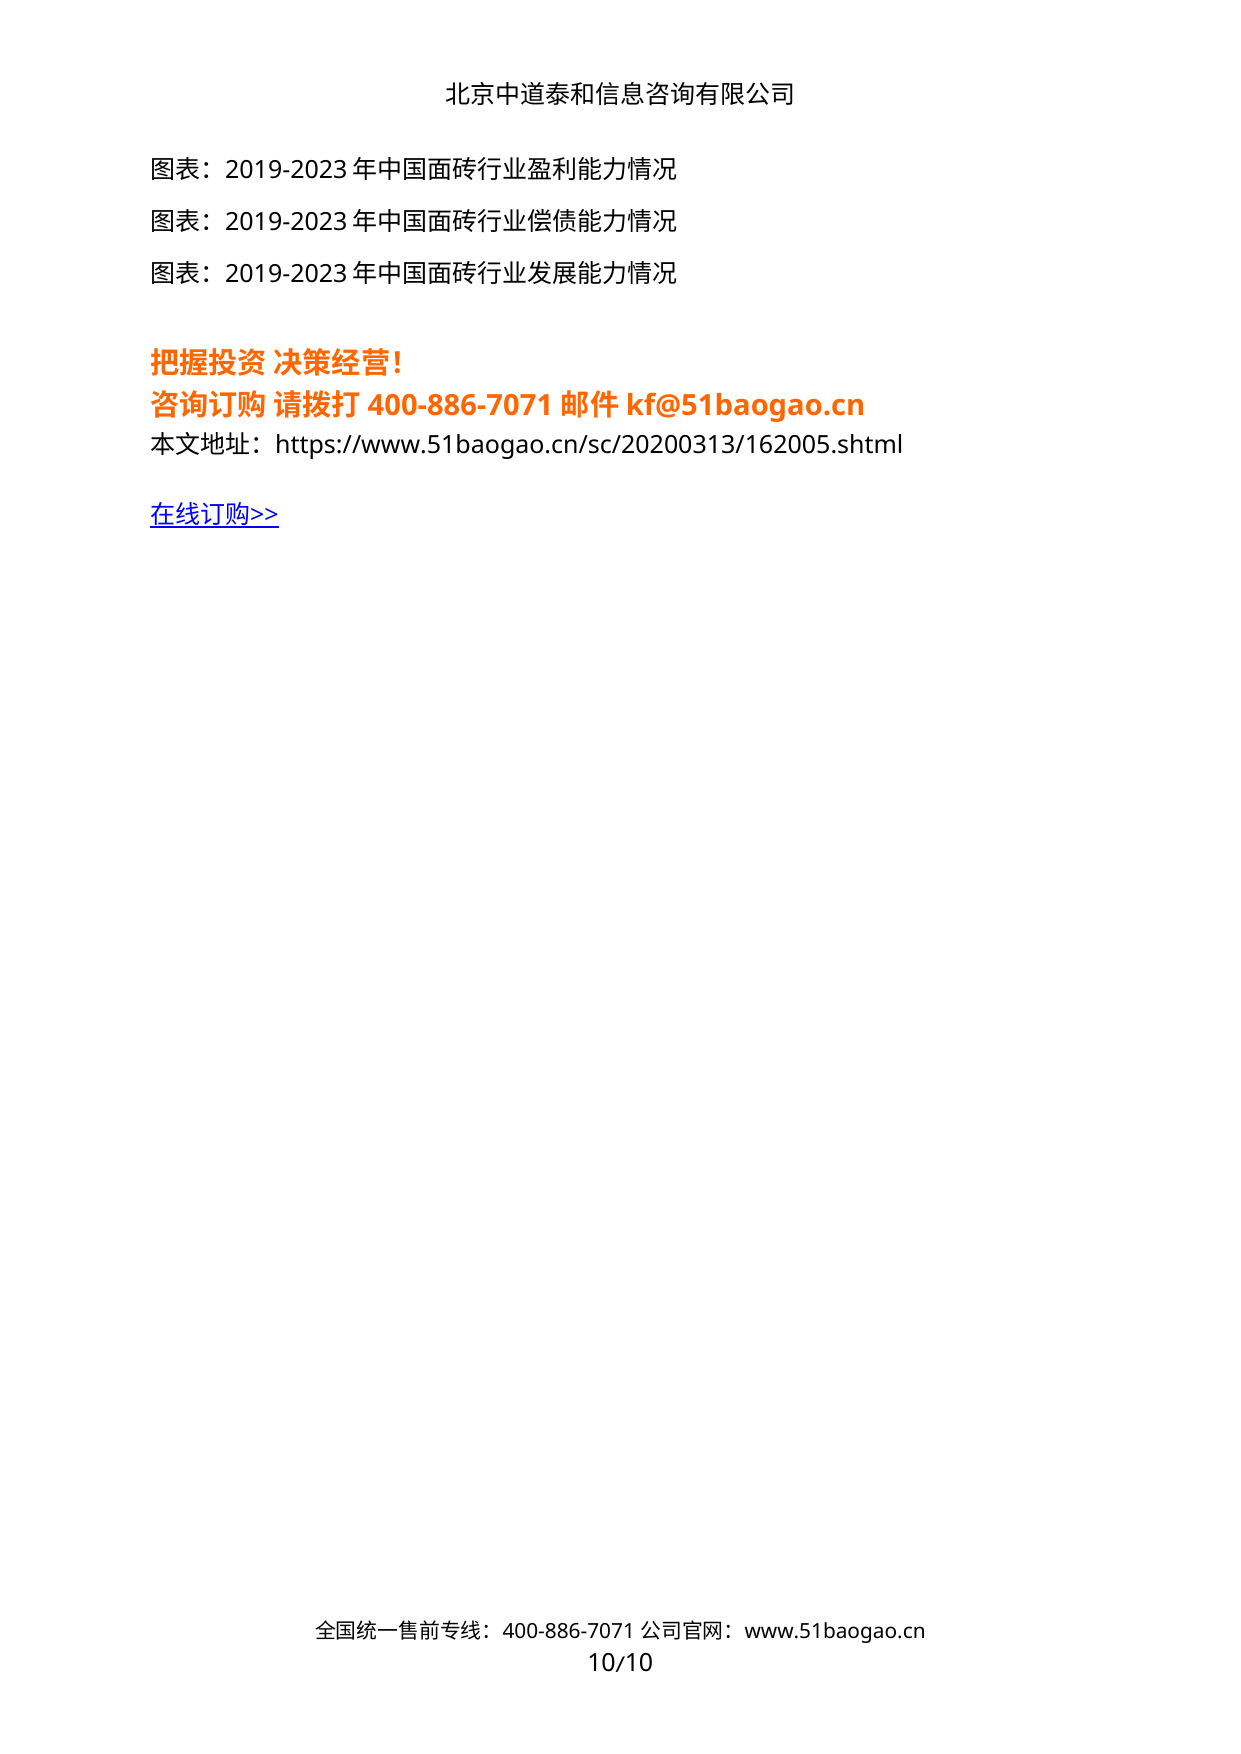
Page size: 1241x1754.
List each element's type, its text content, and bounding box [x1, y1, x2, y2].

text 图表：2019-2023年中国面砖行业偿债能力情况 [150, 202, 1090, 238]
text 把握投资 决策经营！咨询订购 请拨打 400-886-7071 邮件 kf@51baogao.cn本文地址：https://www.51baogao.cn/sc/20200313/162005.shtml [150, 306, 1090, 461]
text 图表：2019-2023年中国面砖行业发展能力情况 [150, 254, 1090, 290]
text 在线订购>> [150, 461, 1090, 531]
text 图表：2019-2023年中国面砖行业盈利能力情况 [150, 150, 1090, 186]
